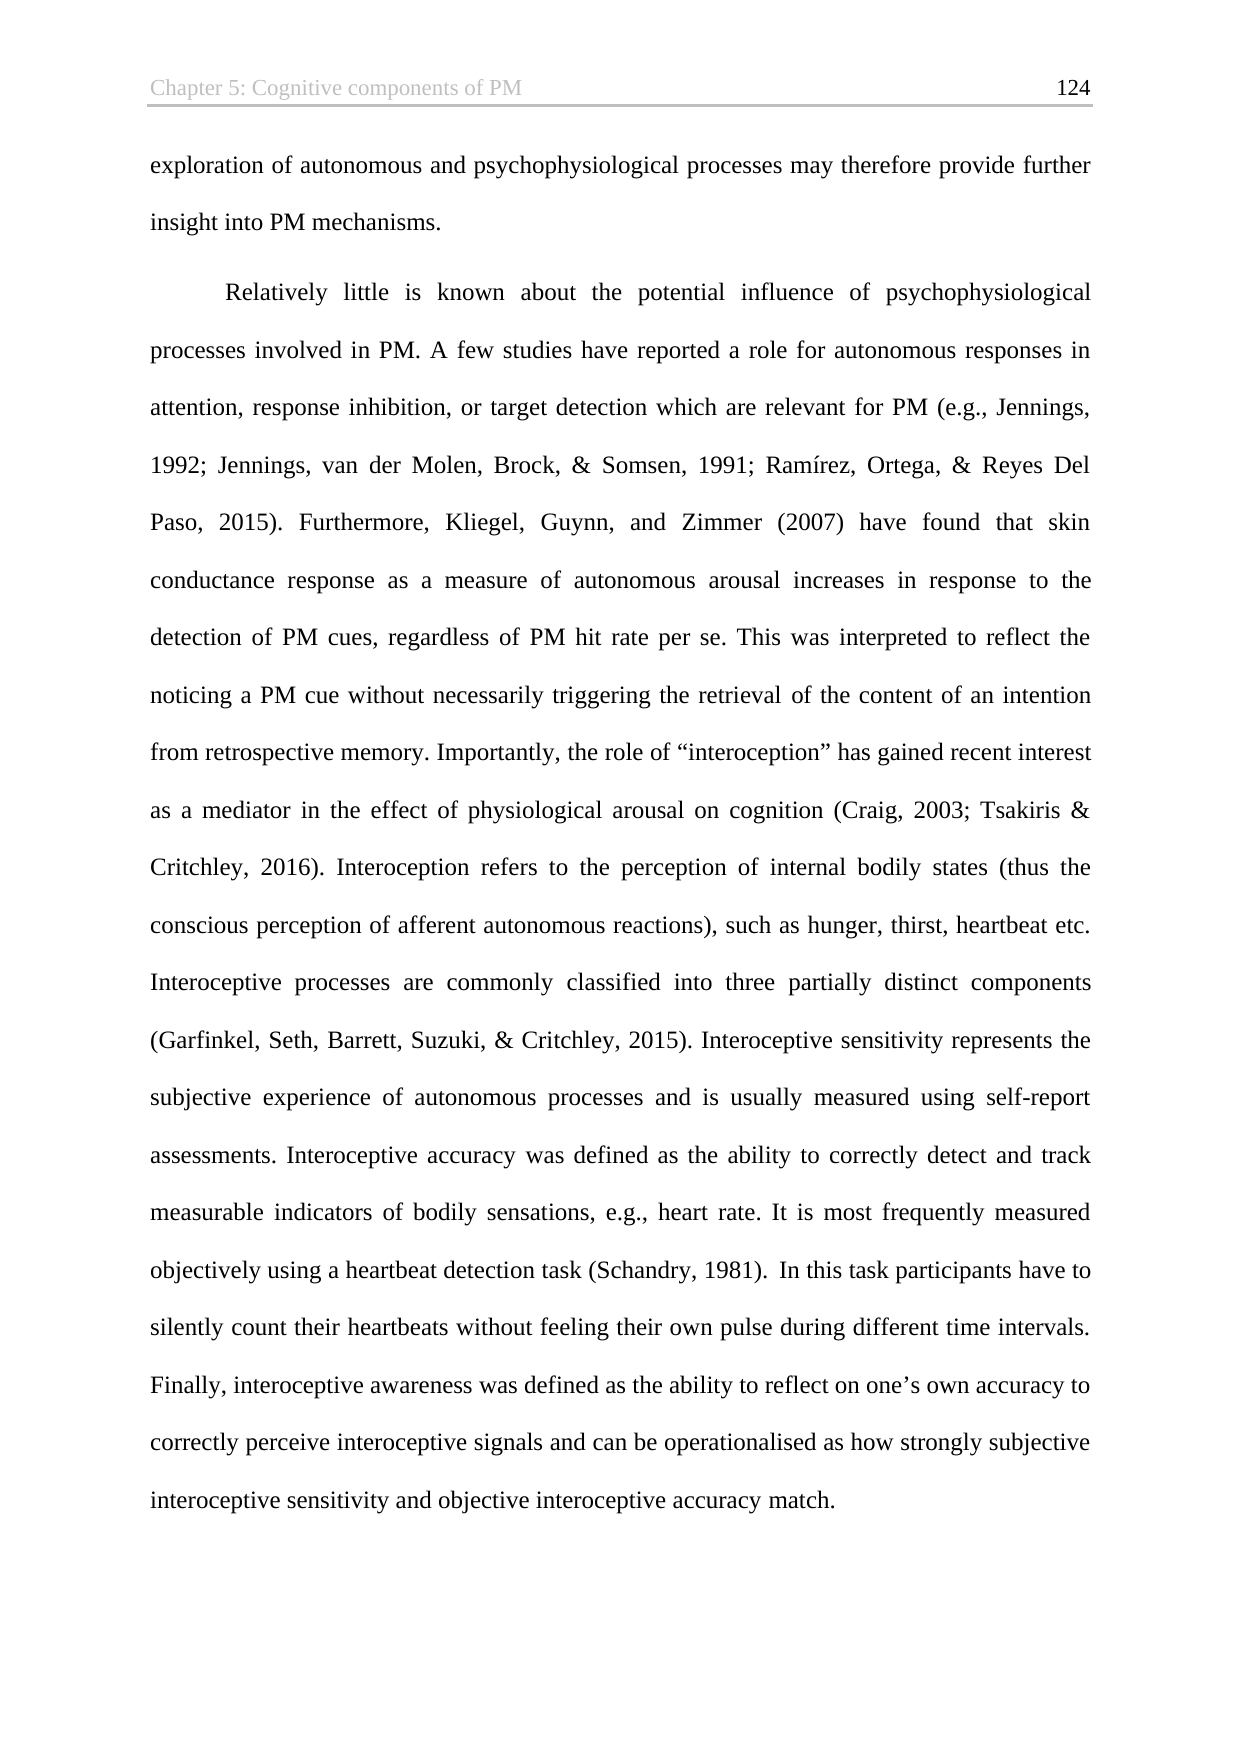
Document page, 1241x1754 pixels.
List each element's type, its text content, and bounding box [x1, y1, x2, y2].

text exploration of autonomous and psychophysiological processes may therefore provide further insight into PM mechanisms. [150, 150, 1091, 236]
text Relatively little is known about the potential influence of psychophysiological processes involved in PM. A few studies have reported a role for autonomous responses in attention, response inhibition, or target detection which are relevant for PM (e.g., Jennings, 1992; Jennings, van der Molen, Brock, & Somsen, 1991; Ramírez, Ortega, & Reyes Del Paso, 2015). Furthermore, Kliegel, Guynn, and Zimmer (2007) have found that skin conductance response as a measure of autonomous arousal increases in response to the detection of PM cues, regardless of PM hit rate per se. This was interpreted to reflect the noticing a PM cue without necessarily triggering the retrieval of the content of an intention from retrospective memory. Importantly, the role of “interoception” has gained recent interest as a mediator in the effect of physiological arousal on cognition (Craig, 2003; Tsakiris & Critchley, 2016). Interoception refers to the perception of internal bodily states (thus the conscious perception of afferent autonomous reactions), such as hunger, thirst, heartbeat etc. Interoceptive processes are commonly classified into three partially distinct components (Garfinkel, Seth, Barrett, Suzuki, & Critchley, 2015). Interoceptive sensitivity represents the subjective experience of autonomous processes and is usually measured using self-report assessments. Interoceptive accuracy was defined as the ability to correctly detect and track measurable indicators of bodily sensations, e.g., heart rate. It is most frequently measured objectively using a heartbeat detection task (Schandry, 1981). In this task participants have to silently count their heartbeats without feeling their own pulse during different time intervals. Finally, interoceptive awareness was defined as the ability to reflect on one’s own accuracy to correctly perceive interoceptive signals and can be operationalised as how strongly subjective interoceptive sensitivity and objective interoceptive accuracy match. [150, 277, 1092, 1514]
